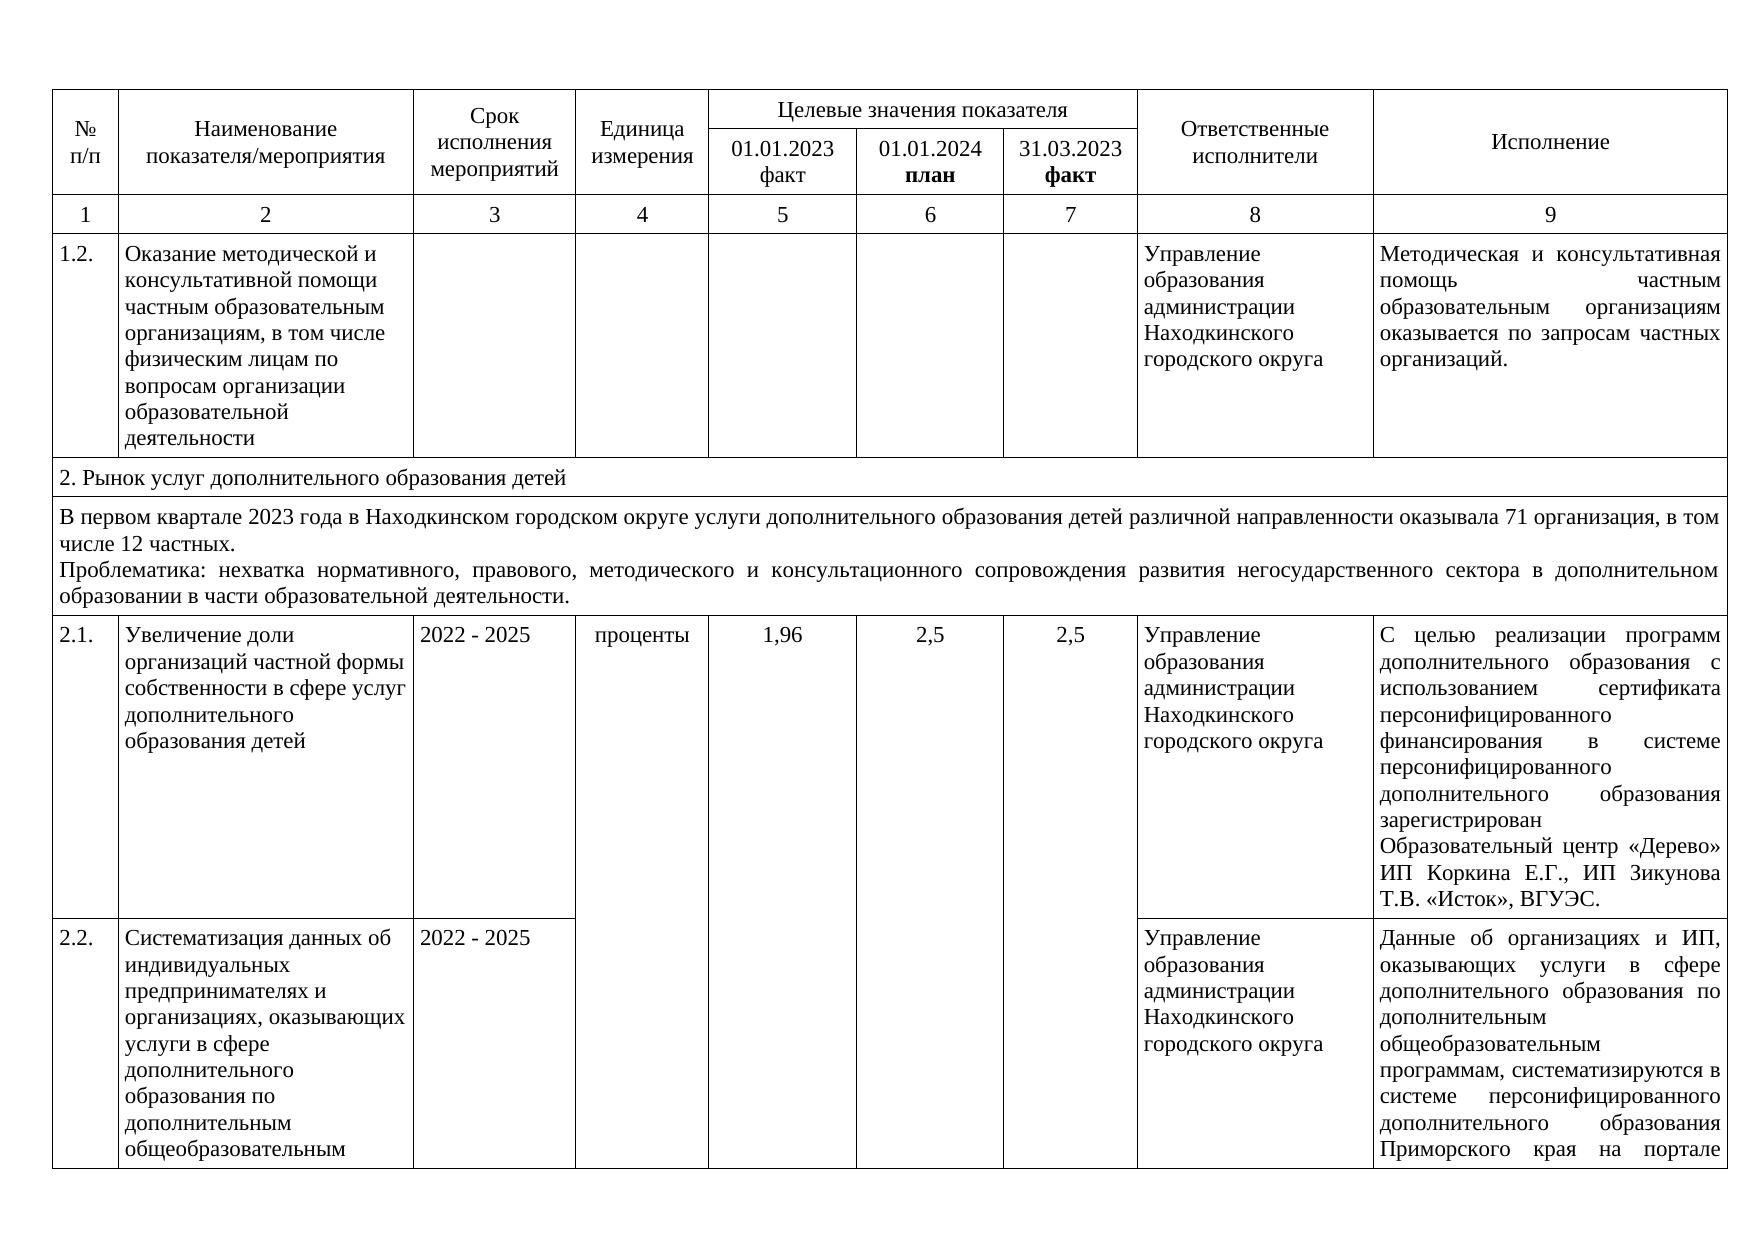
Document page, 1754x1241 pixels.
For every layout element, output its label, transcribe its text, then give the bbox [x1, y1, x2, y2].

table_cell 01.01.2024 план [857, 129, 1003, 194]
table_header № п/п [53, 90, 118, 194]
table_cell [857, 234, 1003, 457]
table_cell 2,5 [857, 616, 1003, 1167]
table_cell 5 [709, 195, 856, 233]
table_cell 6 [857, 195, 1003, 233]
table_cell 01.01.2023 факт [709, 129, 856, 194]
table_cell В первом квартале 2023 года в Находкинском городском округе услуги дополнительного образования детей различной направленности оказывала 71 организация, в том числе 12 частных. Проблематика: нехватка нормативного, правового, методического и консультационного сопровождения развития негосударственного сектора в дополнительном образовании в части образовательной деятельности. [53, 497, 1727, 614]
table_cell С целью реализации программ дополнительного образования с использованием сертификата персонифицированного финансирования в системе персонифицированного дополнительного образования зарегистрирован Образовательный центр «Дерево» ИП Коркина Е.Г., ИП Зикунова Т.В. «Исток», ВГУЭС. [1374, 616, 1727, 917]
table_cell 1,96 [709, 616, 856, 1167]
table_cell Управление образования администрации Находкинского городского округа [1138, 616, 1373, 917]
table_cell 1 [53, 195, 118, 233]
table_cell [576, 234, 708, 457]
table_cell Методическая и консультативная помощь частным образовательным организациям оказывается по запросам частных организаций. [1374, 234, 1727, 457]
table_header Срок исполнения мероприятий [414, 90, 575, 194]
table_header Наименование показателя/мероприятия [119, 90, 413, 194]
table_cell 2022 - 2025 [414, 616, 575, 917]
table_cell 7 [1004, 195, 1137, 233]
table_cell 2,5 [1004, 616, 1137, 1167]
table_cell Оказание методической и консультативной помощи частным образовательным организациям, в том числе физическим лицам по вопросам организации образовательной деятельности [119, 234, 413, 457]
table_cell 3 [414, 195, 575, 233]
table_cell [414, 234, 575, 457]
table_header Исполнение [1374, 90, 1727, 194]
table_cell 31.03.2023 факт [1004, 129, 1137, 194]
table_cell 2.2. [53, 919, 118, 1167]
table_cell Управление образования администрации Находкинского городского округа [1138, 919, 1373, 1167]
table_cell [709, 234, 856, 457]
table_header Ответственные исполнители [1138, 90, 1373, 194]
table_cell 2022 - 2025 [414, 919, 575, 1167]
table_cell проценты [576, 616, 708, 1167]
table_cell Управление образования администрации Находкинского городского округа [1138, 234, 1373, 457]
table_cell 2 [119, 195, 413, 233]
table_cell 8 [1138, 195, 1373, 233]
table_cell 1.2. [53, 234, 118, 457]
table_cell 4 [576, 195, 708, 233]
table_cell 2. Рынок услуг дополнительного образования детей [53, 458, 1727, 496]
table_header Целевые значения показателя [709, 90, 1137, 128]
table_cell Увеличение доли организаций частной формы собственности в сфере услуг дополнительного образования детей [119, 616, 413, 917]
table_cell [1004, 234, 1137, 457]
table_header Единица измерения [576, 90, 708, 194]
table_cell 2.1. [53, 616, 118, 917]
table_cell 9 [1374, 195, 1727, 233]
